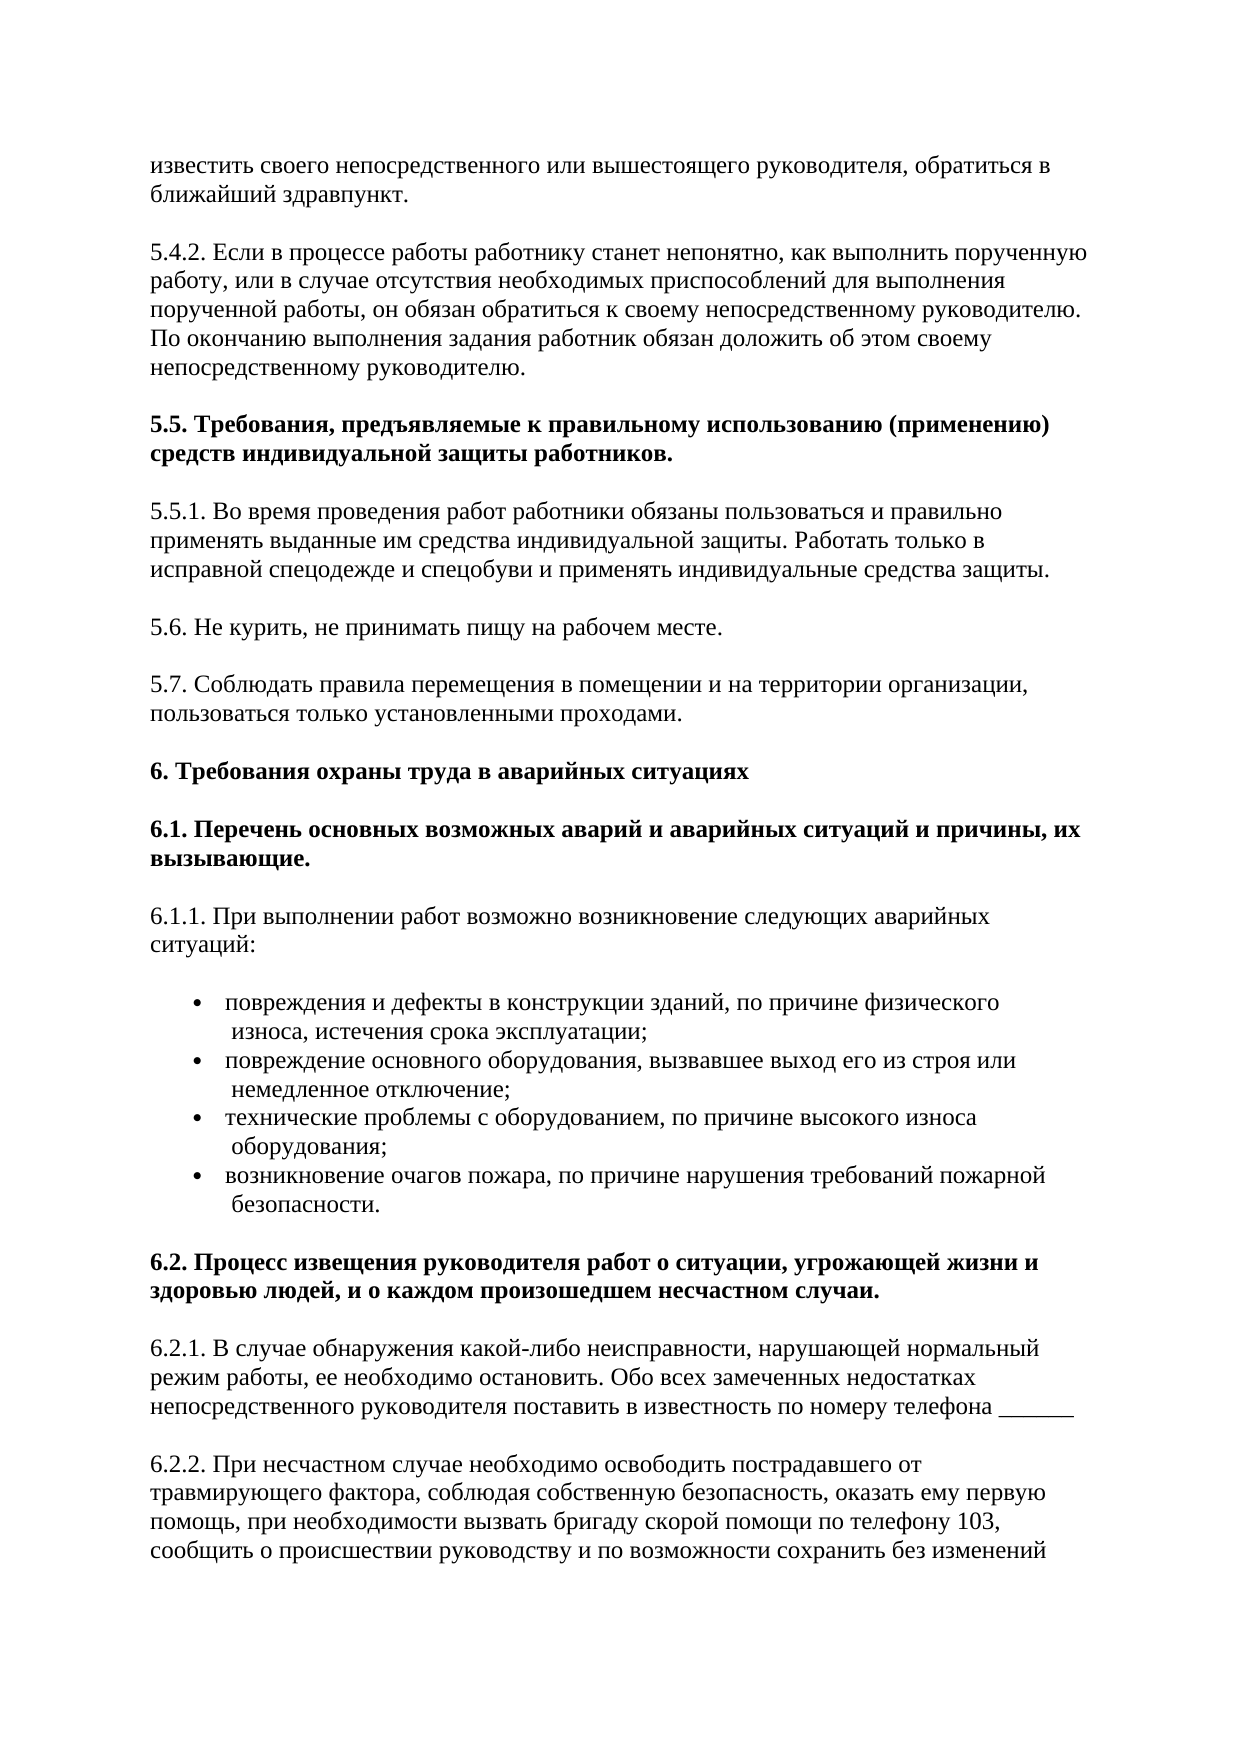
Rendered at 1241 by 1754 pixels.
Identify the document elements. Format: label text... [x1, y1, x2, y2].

text 6.2.1. В случае обнаружения какой-либо неисправности, нарушающей нормальный режим работы, ее необходимо остановить. Обо всех замеченных недостатках непосредственного руководителя поставить в известность по номеру телефона ______ [150, 1333, 1090, 1419]
text 5.6. Не курить, не принимать пищу на рабочем месте. [150, 612, 1090, 640]
text 6.2. Процесс извещения руководителя работ о ситуации, угрожающей жизни и здоровью людей, и о каждом произошедшем несчастном случаи. [150, 1247, 1090, 1304]
text 6.1. Перечень основных возможных аварий и аварийных ситуаций и причины, их вызывающие. [150, 814, 1090, 872]
text 5.5.1. Во время проведения работ работники обязаны пользоваться и правильно применять выданные им средства индивидуальной защиты. Работать только в исправной спецодежде и спецобуви и применять индивидуальные средства защиты. [150, 496, 1090, 582]
list возникновение очагов пожара, по причине нарушения требований пожарной безопасности. [194, 1160, 1071, 1217]
list повреждение основного оборудования, вызвавшее выход его из строя или немедленное отключение; [194, 1045, 1071, 1102]
list технические проблемы с оборудованием, по причине высокого износа оборудования; [194, 1102, 1071, 1160]
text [150, 150, 1090, 207]
text 5.7. Соблюдать правила перемещения в помещении и на территории организации, пользоваться только установленными проходами. [150, 669, 1090, 727]
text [150, 1449, 1090, 1564]
text 6. Требования охраны труда в аварийных ситуациях [150, 756, 1090, 785]
list повреждения и дефекты в конструкции зданий, по причине физического износа, истечения срока эксплуатации; [194, 987, 1071, 1045]
text 5.4.2. Если в процессе работы работнику станет непонятно, как выполнить порученную работу, или в случае отсутствия необходимых приспособлений для выполнения порученной работы, он обязан обратиться к своему непосредственному руководителю. По окончанию выполнения задания работник обязан доложить об этом своему непосредственному руководителю. [150, 237, 1090, 380]
text 6.1.1. При выполнении работ возможно возникновение следующих аварийных ситуаций: [150, 901, 1090, 958]
text 5.5. Требования, предъявляемые к правильному использованию (применению) средств индивидуальной защиты работников. [150, 409, 1090, 467]
